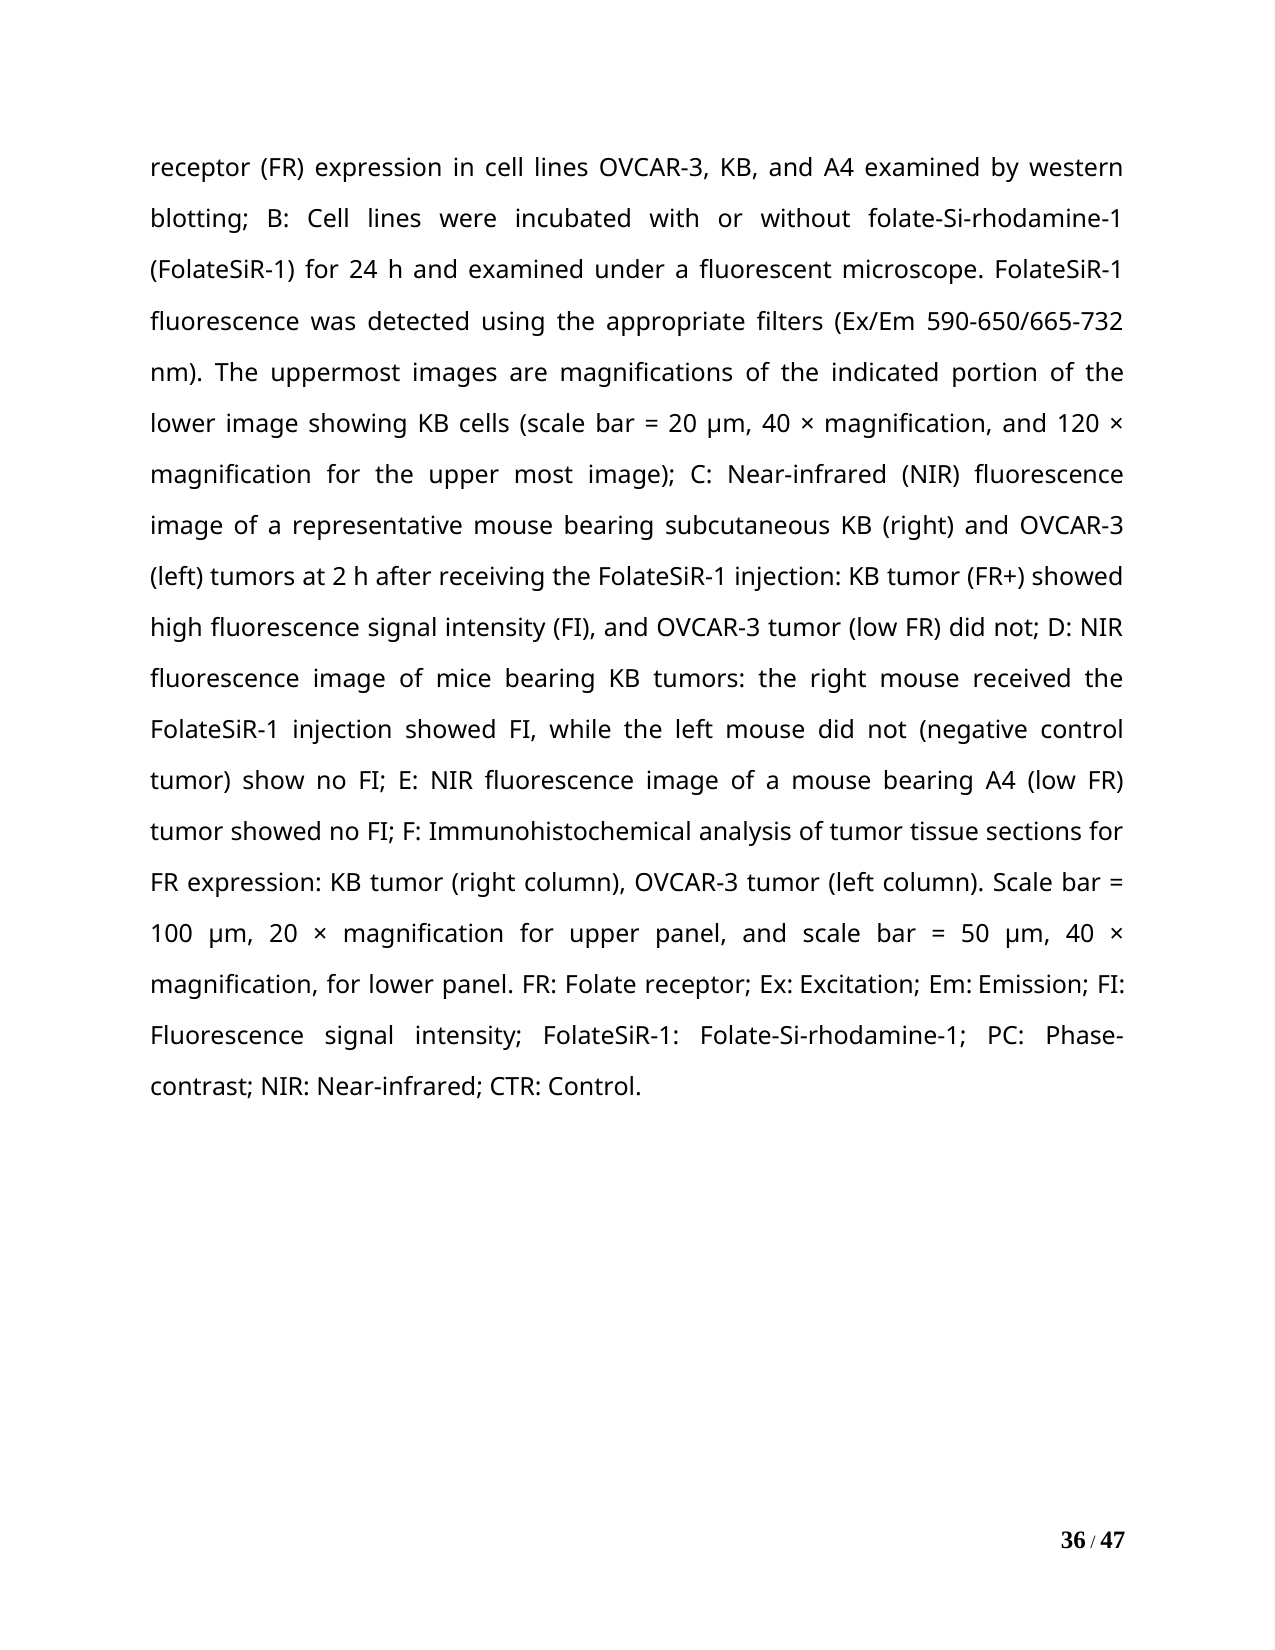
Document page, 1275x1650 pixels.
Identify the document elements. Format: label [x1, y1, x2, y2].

text [150, 150, 1125, 1103]
